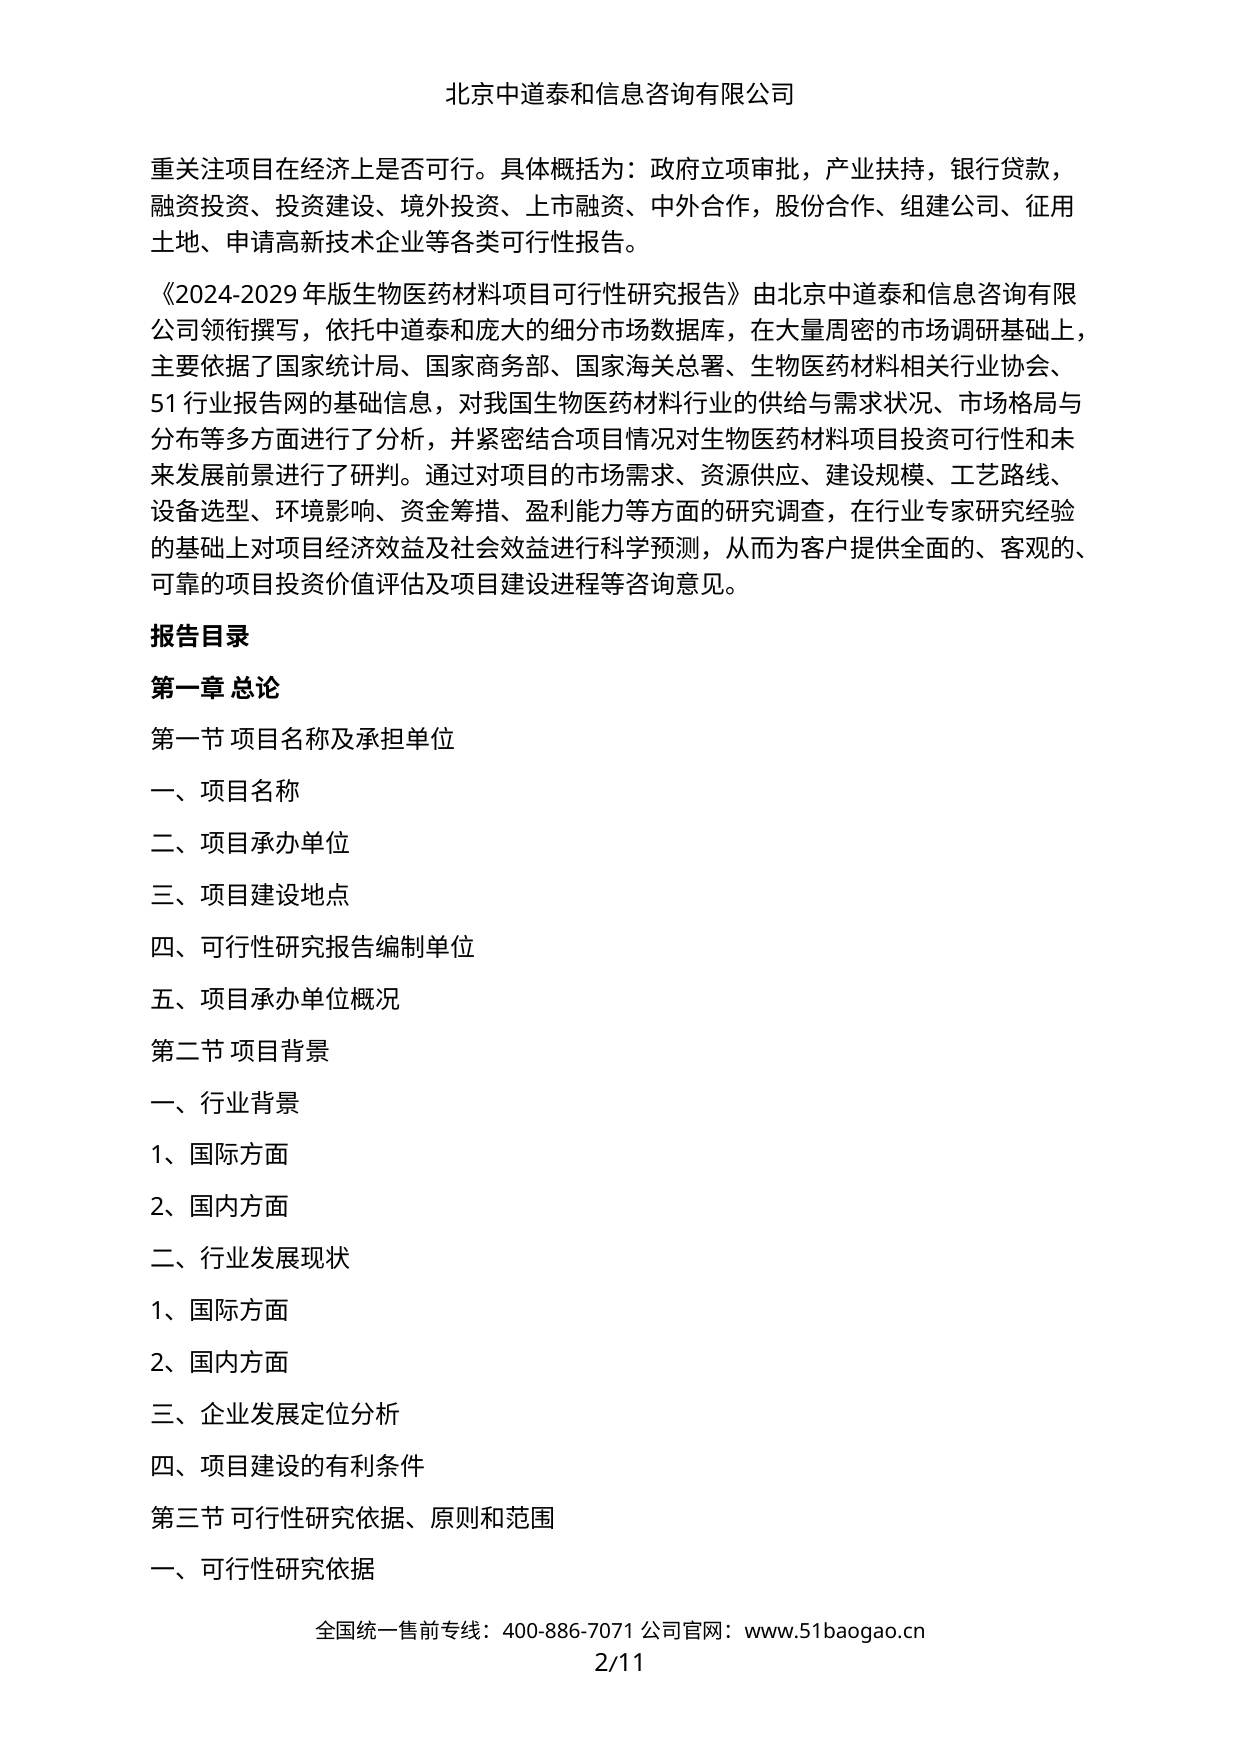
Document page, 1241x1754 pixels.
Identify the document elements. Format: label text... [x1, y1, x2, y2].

text 第三节 可行性研究依据、原则和范围 [150, 1498, 1090, 1534]
text 四、可行性研究报告编制单位 [150, 927, 1090, 964]
text 1、国际方面 [150, 1135, 1090, 1171]
text 第一节 项目名称及承担单位 [150, 720, 1090, 756]
text 五、项目承办单位概况 [150, 979, 1090, 1016]
text 《2024-2029年版生物医药材料项目可行性研究报告》由北京中道泰和信息咨询有限公司领衔撰写，依托中道泰和庞大的细分市场数据库，在大量周密的市场调研基础上，主要依据了国家统计局、国家商务部、国家海关总署、生物医药材料相关行业协会、51行业报告网的基础信息，对我国生物医药材料行业的供给与需求状况、市场格局与分布等多方面进行了分析，并紧密结合项目情况对生物医药材料项目投资可行性和未来发展前景进行了研判。通过对项目的市场需求、资源供应、建设规模、工艺路线、设备选型、环境影响、资金筹措、盈利能力等方面的研究调查，在行业专家研究经验的基础上对项目经济效益及社会效益进行科学预测，从而为客户提供全面的、客观的、可靠的项目投资价值评估及项目建设进程等咨询意见。 [150, 274, 1090, 601]
text 二、行业发展现状 [150, 1239, 1090, 1275]
text 四、项目建设的有利条件 [150, 1446, 1090, 1482]
text 报告目录 [150, 616, 1090, 652]
text 2、国内方面 [150, 1342, 1090, 1379]
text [150, 150, 1090, 259]
text 一、可行性研究依据 [150, 1550, 1090, 1586]
text 第二节 项目背景 [150, 1031, 1090, 1067]
text 一、行业背景 [150, 1083, 1090, 1119]
text 三、项目建设地点 [150, 876, 1090, 912]
text 1、国际方面 [150, 1291, 1090, 1327]
text 2、国内方面 [150, 1187, 1090, 1223]
text 三、企业发展定位分析 [150, 1394, 1090, 1431]
text 第一章 总论 [150, 668, 1090, 704]
text 一、项目名称 [150, 772, 1090, 808]
text 二、项目承办单位 [150, 824, 1090, 860]
